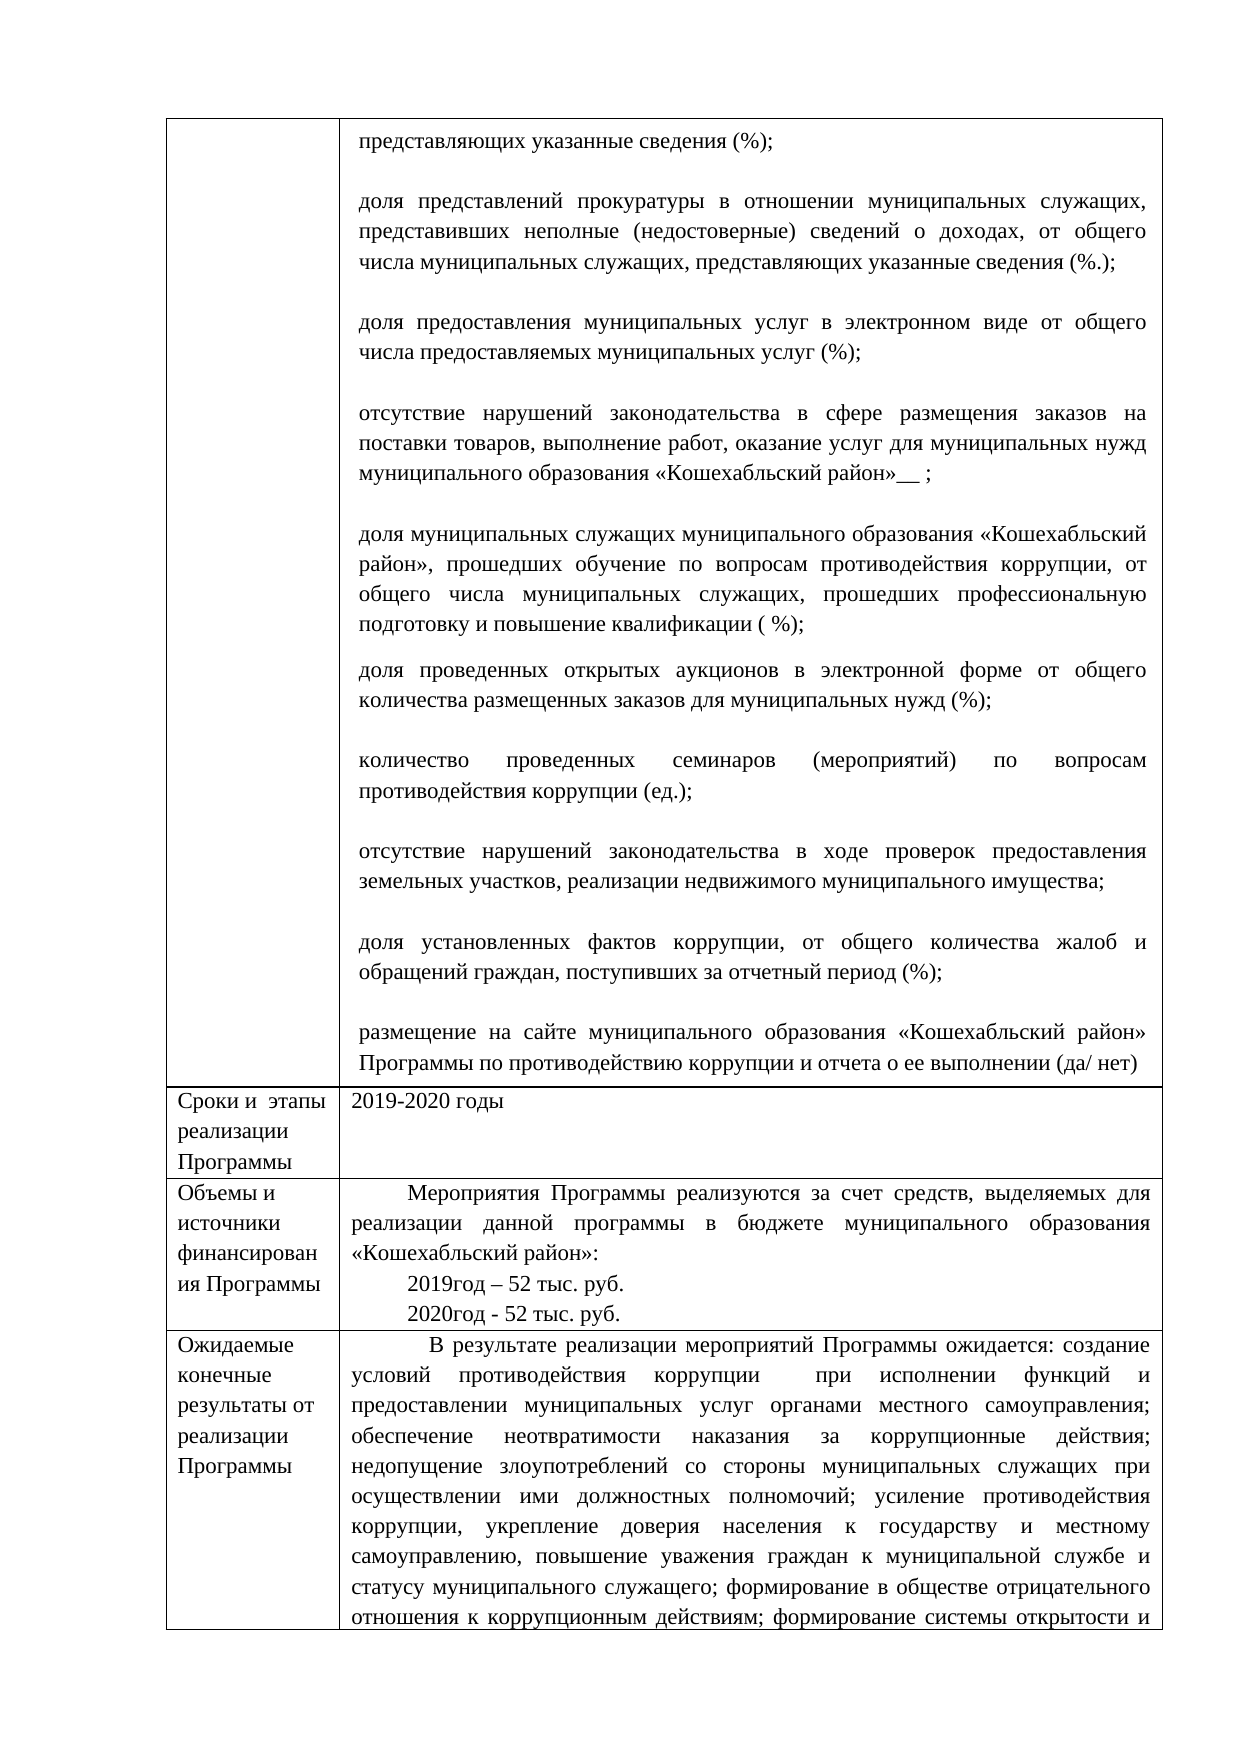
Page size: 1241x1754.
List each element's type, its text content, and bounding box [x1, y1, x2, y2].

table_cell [167, 1331, 339, 1629]
table_cell 2019-2020 годы [340, 1088, 1162, 1178]
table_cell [340, 1331, 1162, 1629]
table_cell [167, 119, 339, 1086]
table_cell Мероприятия Программы реализуются за счет средств, выделяемых для реализации данной программы в бюджете муниципального образования «Кошехабльский район»: 2019год – 52 тыс. руб. 2020год - 52 тыс. руб. [340, 1179, 1162, 1330]
table_cell [340, 119, 351, 1086]
table_cell Сроки и этапы реализации Программы [167, 1088, 339, 1178]
table_cell [1156, 119, 1162, 648]
table_cell Объемы и источники финансирования Программы [167, 1179, 339, 1330]
